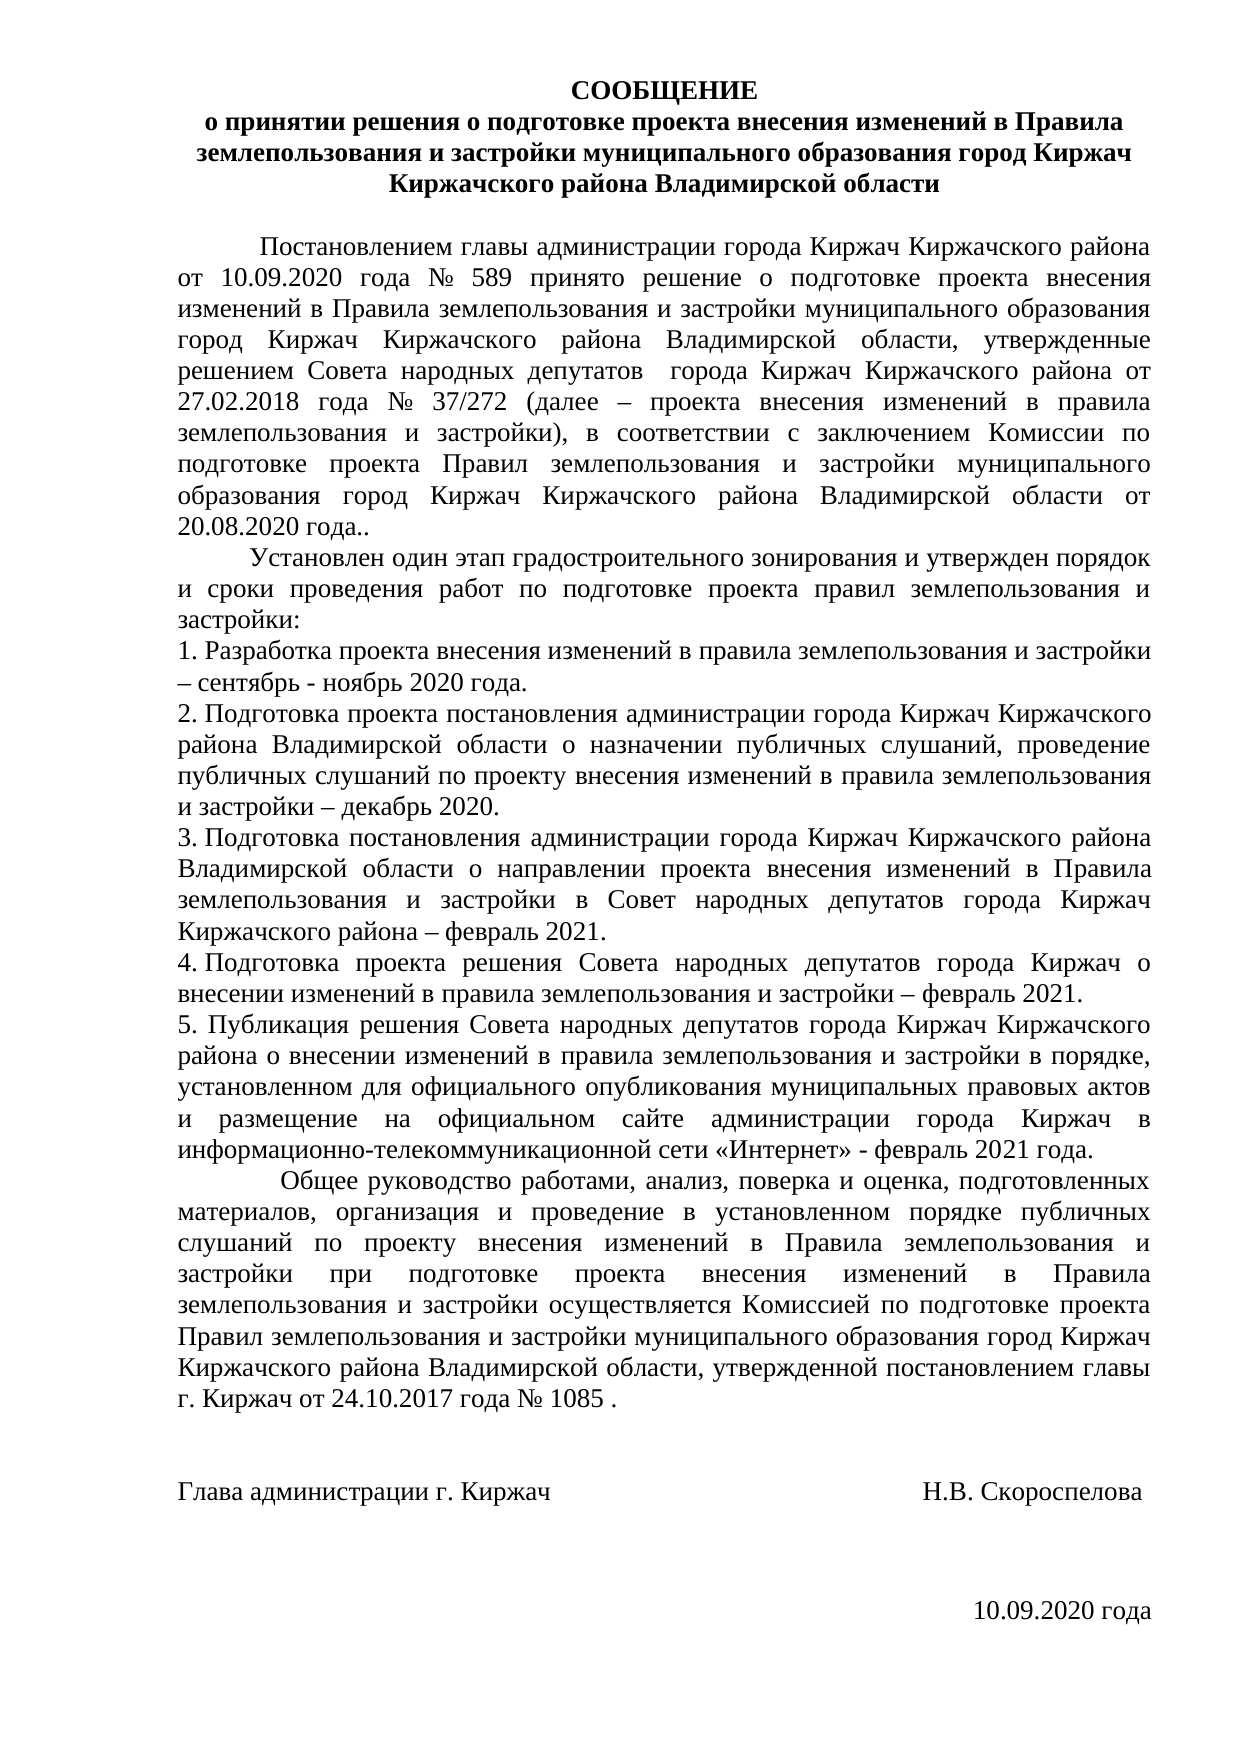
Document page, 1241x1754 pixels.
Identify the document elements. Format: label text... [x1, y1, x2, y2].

text Постановлением главы администрации города Киржач Киржачского района от 10.09.2020 года № 589 принято решение о подготовке проекта внесения изменений в Правила землепользования и застройки муниципального образования город Киржач Киржачского района Владимирской области, утвержденные решением Совета народных депутатов города Киржач Киржачского района от 27.02.2018 года № 37/272 (далее – проекта внесения изменений в правила землепользования и застройки), в соответствии с заключением Комиссии по подготовке проекта Правил землепользования и застройки муниципального образования город Киржач Киржачского района Владимирской области от 20.08.2020 года.. [177, 229, 1152, 541]
text Установлен один этап градостроительного зонирования и утвержден порядок и сроки проведения работ по подготовке проекта правил землепользования и застройки: [177, 541, 1152, 634]
text Глава администрации г. Киржач Н.В. Скороспелова [177, 1475, 1152, 1507]
text о принятии решения о подготовке проекта внесения изменений в Правила землепользования и застройки муниципального образования город Киржач Киржачского района Владимирской области [177, 105, 1152, 198]
text 4.​ Подготовка проекта решения Совета народных депутатов города Киржач о внесении изменений в правила землепользования и застройки – февраль 2021. [177, 946, 1152, 1008]
text 1.​ Разработка проекта внесения изменений в правила землепользования и застройки – сентябрь - ноябрь 2020 года. [177, 634, 1152, 697]
text Общее руководство работами, анализ, поверка и оценка, подготовленных материалов, организация и проведение в установленном порядке публичных слушаний по проекту внесения изменений в Правила землепользования и застройки при подготовке проекта внесения изменений в Правила землепользования и застройки осуществляется Комиссией по подготовке проекта Правил землепользования и застройки муниципального образования город Киржач Киржачского района Владимирской области, утвержденной постановлением главы г. Киржач от 24.10.2017 года № 1085 . [177, 1164, 1152, 1413]
text 3.​ Подготовка постановления администрации города Киржач Киржачского района Владимирской области о направлении проекта внесения изменений в Правила землепользования и застройки в Совет народных депутатов города Киржач Киржачского района – февраль 2021. [177, 821, 1152, 946]
text СООБЩЕНИЕ [177, 74, 1152, 105]
text 10.09.2020 года [177, 1594, 1152, 1625]
text 5. Публикация решения Совета народных депутатов города Киржач Киржачского района о внесении изменений в правила землепользования и застройки в порядке, установленном для официального опубликования муниципальных правовых актов и размещение на официальном сайте администрации города Киржач в информационно-телекоммуникационной сети «Интернет» - февраль 2021 года. [177, 1008, 1152, 1164]
text 2.​ Подготовка проекта постановления администрации города Киржач Киржачского района Владимирской области о назначении публичных слушаний, проведение публичных слушаний по проекту внесения изменений в правила землепользования и застройки – декабрь 2020. [177, 697, 1152, 821]
